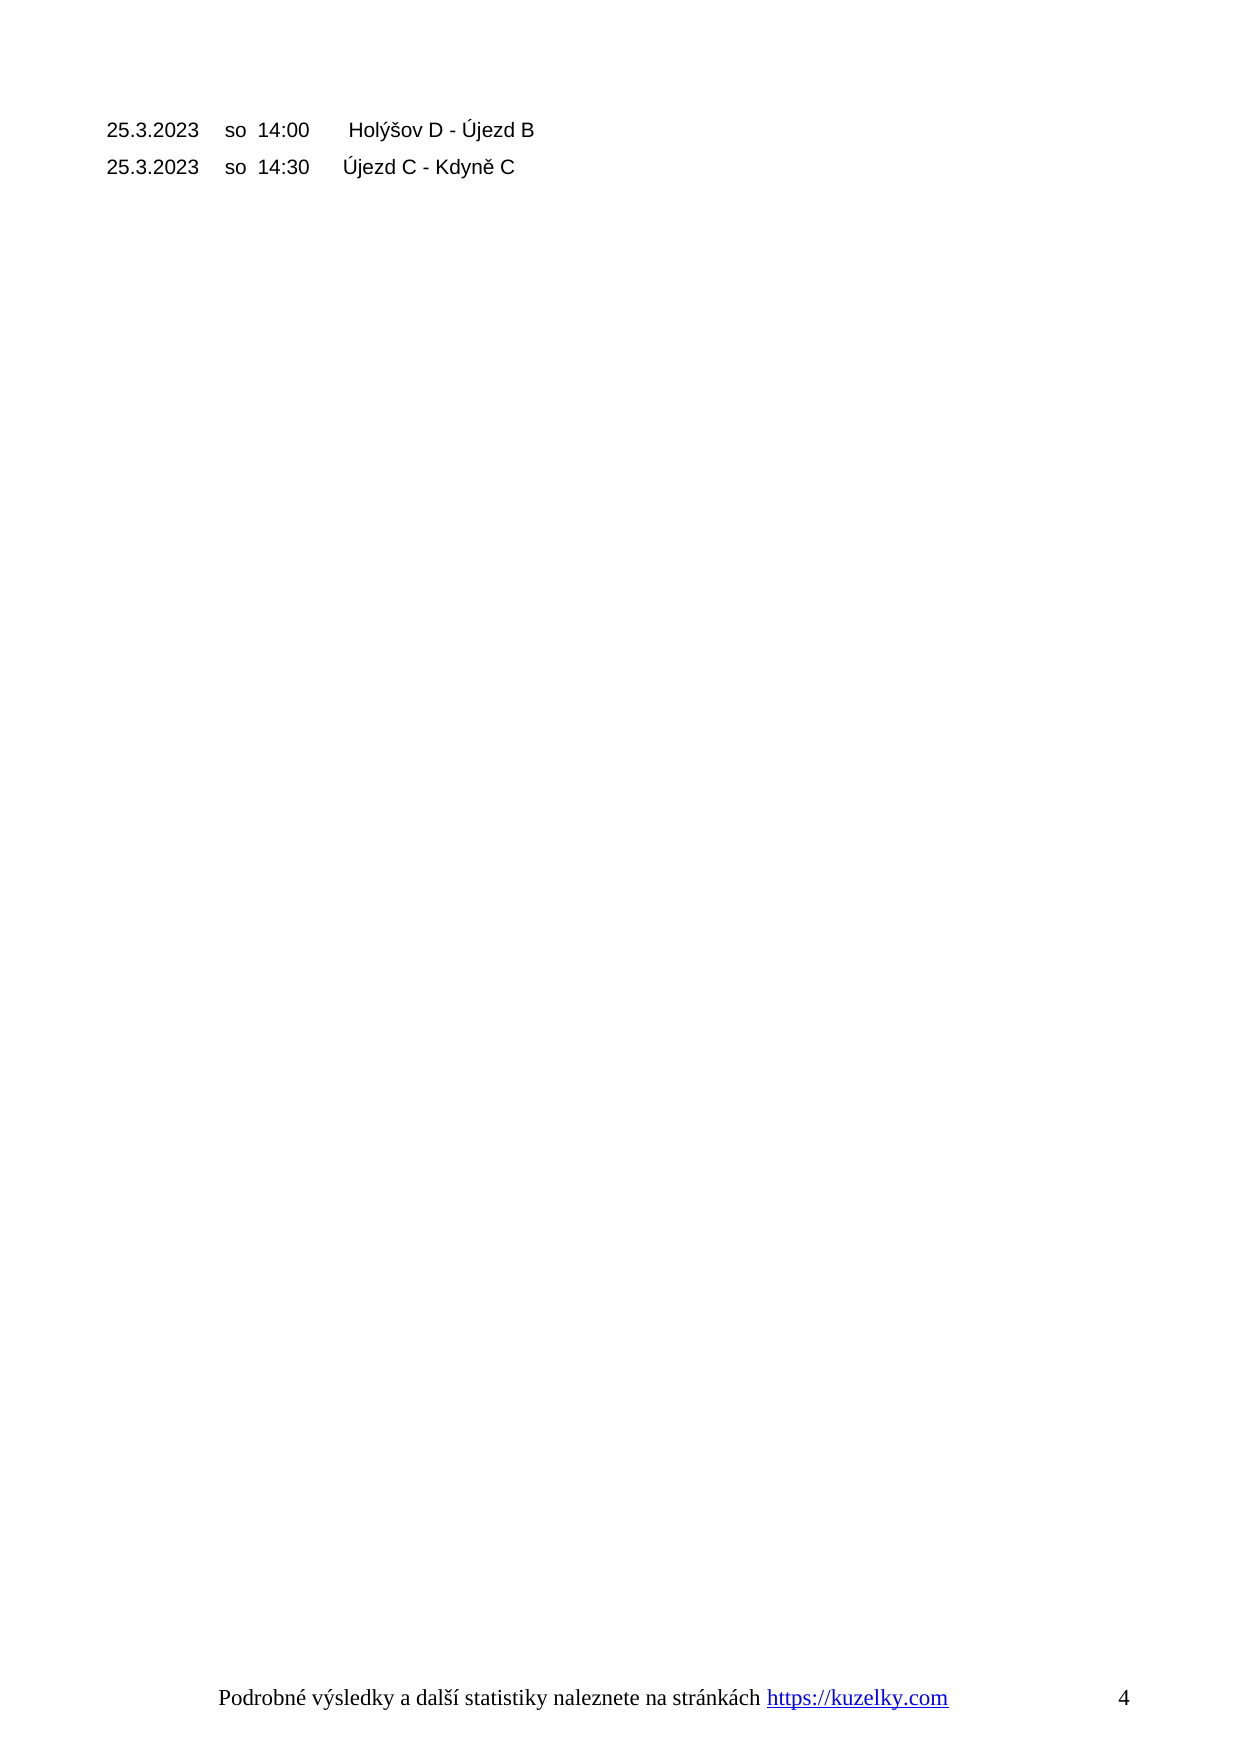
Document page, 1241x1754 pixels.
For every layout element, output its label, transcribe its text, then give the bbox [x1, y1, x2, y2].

text 25.3.2023 so 14:00 Holýšov D - Újezd B [106, 118, 1134, 142]
text 25.3.2023 so 14:30 Újezd C - Kdyně C [106, 154, 1134, 178]
